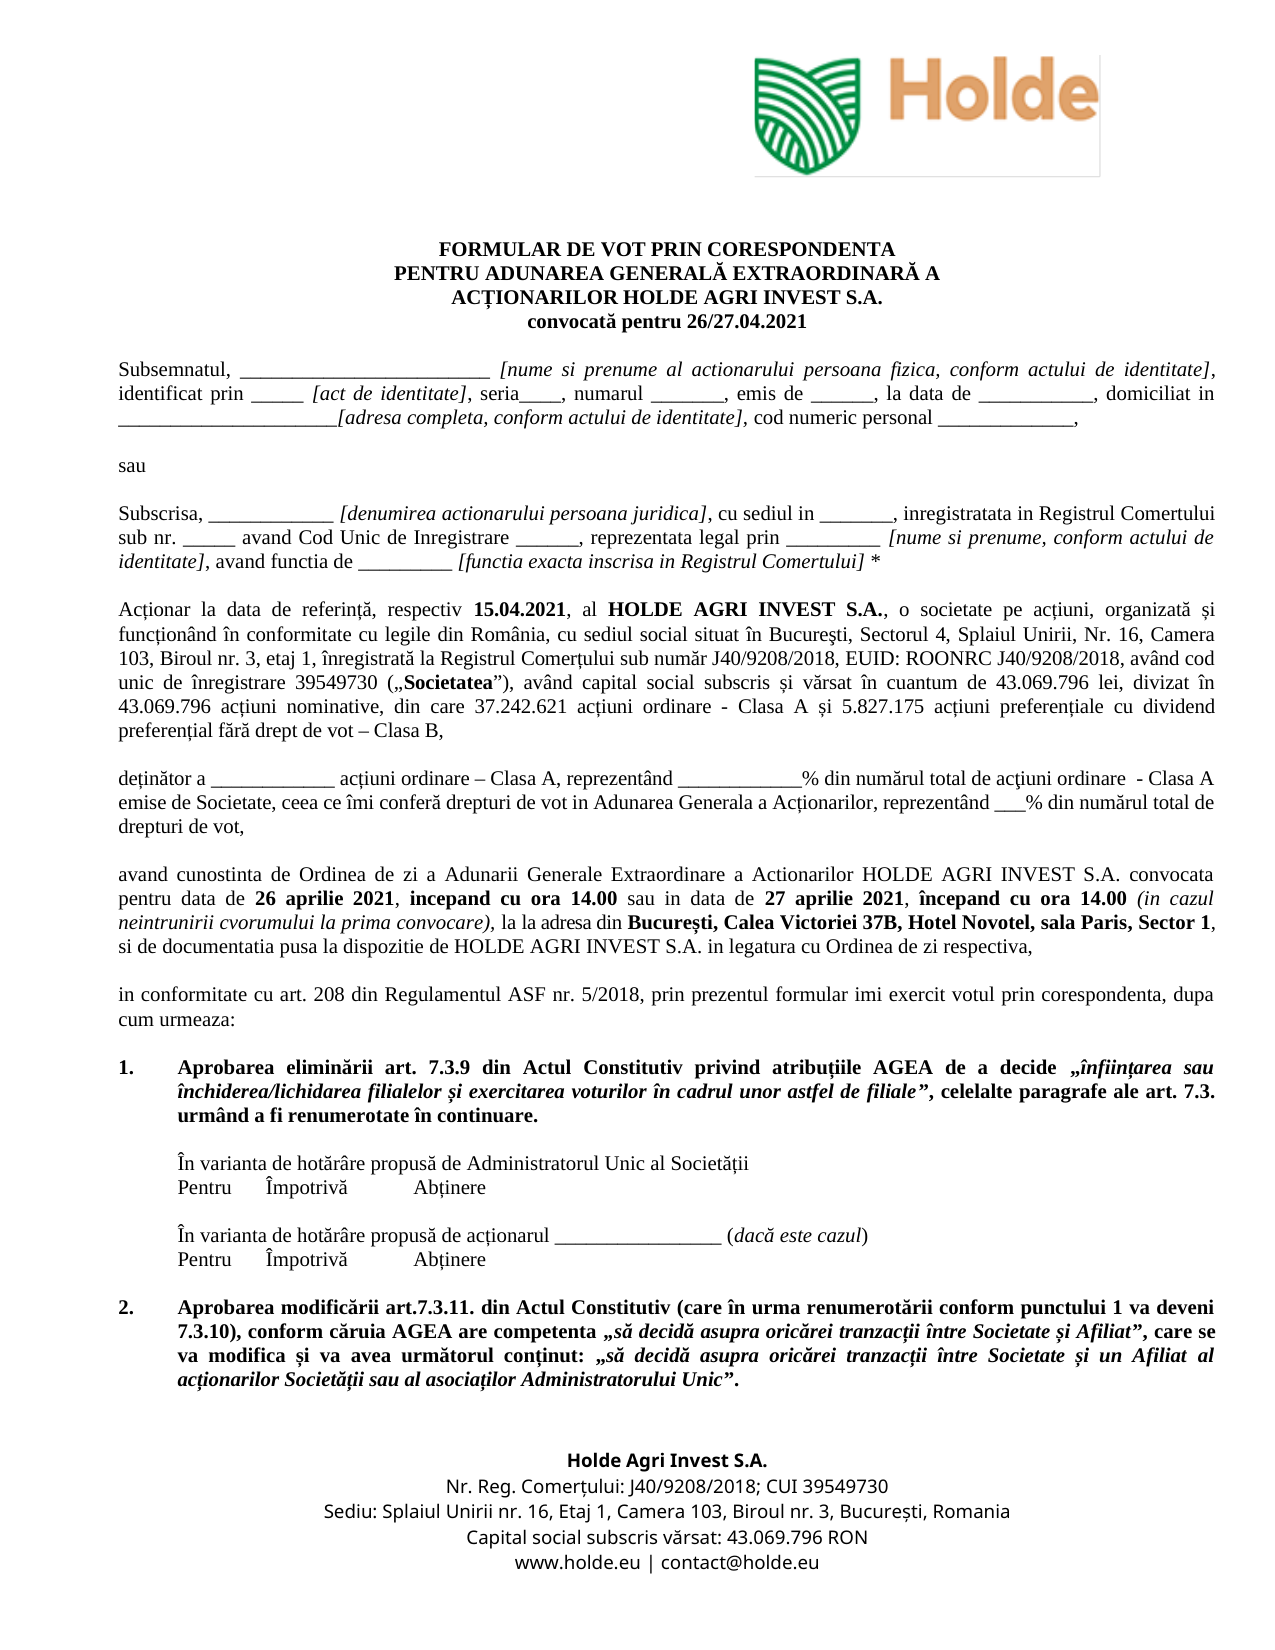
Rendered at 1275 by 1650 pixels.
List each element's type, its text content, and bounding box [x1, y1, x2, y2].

text În varianta de hotărâre propusă de Administratorul Unic al Societății [177, 1151, 1216, 1175]
text in conformitate cu art. 208 din Regulamentul ASF nr. 5/2018, prin prezentul formular imi exercit votul prin corespondenta, dupa cum urmeaza: [118, 982, 1216, 1031]
text Pentru ⁪ Împotrivă ⁪ Abținere ⁪ [177, 1247, 1216, 1271]
text deținător a ____________ acțiuni ordinare – Clasa A, reprezentând ____________% din numărul total de acţiuni ordinare - Clasa A emise de Societate, ceea ce îmi conferă drepturi de vot in Adunarea Generala a Acționarilor, reprezentând ___% din numărul total de drepturi de vot, [118, 766, 1214, 838]
text În varianta de hotărâre propusă de acționarul ________________ (dacă este cazul) [177, 1223, 1216, 1247]
list Aprobarea modificării art.7.3.11. din Actul Constitutiv (care în urma renumerotării conform punctului 1 va deveni 7.3.10), conform căruia AGEA are competenta „să decidă asupra oricărei tranzacții între Societate și Afiliat”, care se va modifica și va avea următorul conținut: „să decidă asupra oricărei tranzacții între Societate și un Afiliat al acționarilor Societății sau al asociaților Administratorului Unic”. [118, 1295, 1216, 1391]
text Subsemnatul, ________________________ [nume si prenume al actionarului persoana fizica, conform actului de identitate], identificat prin _____ [act de identitate], seria____, numarul _______, emis de ______, la data de ___________, domiciliat in _____________________[adresa completa, conform actului de identitate], cod numeric personal _____________, [118, 357, 1216, 429]
text convocată pentru 26/27.04.2021 [118, 309, 1216, 333]
text ACȚIONARILOR HOLDE AGRI INVEST S.A. [118, 284, 1216, 309]
text PENTRU ADUNAREA GENERALĂ EXTRAORDINARĂ A [118, 261, 1216, 284]
text Pentru ⁪ Împotrivă ⁪ Abținere ⁪ [177, 1175, 1216, 1199]
text avand cunostinta de Ordinea de zi a Adunarii Generale Extraordinare a Actionarilor HOLDE AGRI INVEST S.A. convocata pentru data de 26 aprilie 2021, incepand cu ora 14.00 sau in data de 27 aprilie 2021, începand cu ora 14.00 (in cazul neintrunirii cvorumului la prima convocare), la la adresa din București, Calea Victoriei 37B, Hotel Novotel, sala Paris, Sector 1, si de documentatia pusa la dispozitie de HOLDE AGRI INVEST S.A. in legatura cu Ordinea de zi respectiva, [118, 862, 1216, 958]
text sau [118, 453, 1216, 477]
text Acționar la data de referință, respectiv 15.04.2021, al HOLDE AGRI INVEST S.A., o societate pe acțiuni, organizată și funcționând în conformitate cu legile din România, cu sediul social situat în Bucureşti, Sectorul 4, Splaiul Unirii, Nr. 16, Camera 103, Biroul nr. 3, etaj 1, înregistrată la Registrul Comerțului sub număr J40/9208/2018, EUID: ROONRC J40/9208/2018, având cod unic de înregistrare 39549730 („Societatea”), având capital social subscris și vărsat în cuantum de 43.069.796 lei, divizat în 43.069.796 acțiuni nominative, din care 37.242.621 acțiuni ordinare - Clasa A și 5.827.175 acțiuni preferențiale cu dividend preferențial fără drept de vot – Clasa B, [118, 597, 1216, 742]
list Aprobarea eliminării art. 7.3.9 din Actul Constitutiv privind atribuțiile AGEA de a decide „înființarea sau închiderea/lichidarea filialelor și exercitarea voturilor în cadrul unor astfel de filiale”, celelalte paragrafe ale art. 7.3. urmând a fi renumerotate în continuare. [118, 1054, 1216, 1127]
picture [754, 55, 1102, 179]
text Subscrisa, ____________ [denumirea actionarului persoana juridica], cu sediul in _______, inregistratata in Registrul Comertului sub nr. _____ avand Cod Unic de Inregistrare ______, reprezentata legal prin _________ [nume si prenume, conform actului de identitate], avand functia de _________ [functia exacta inscrisa in Registrul Comertului] * [118, 501, 1216, 573]
text FORMULAR DE VOT PRIN CORESPONDENTA [118, 236, 1216, 261]
